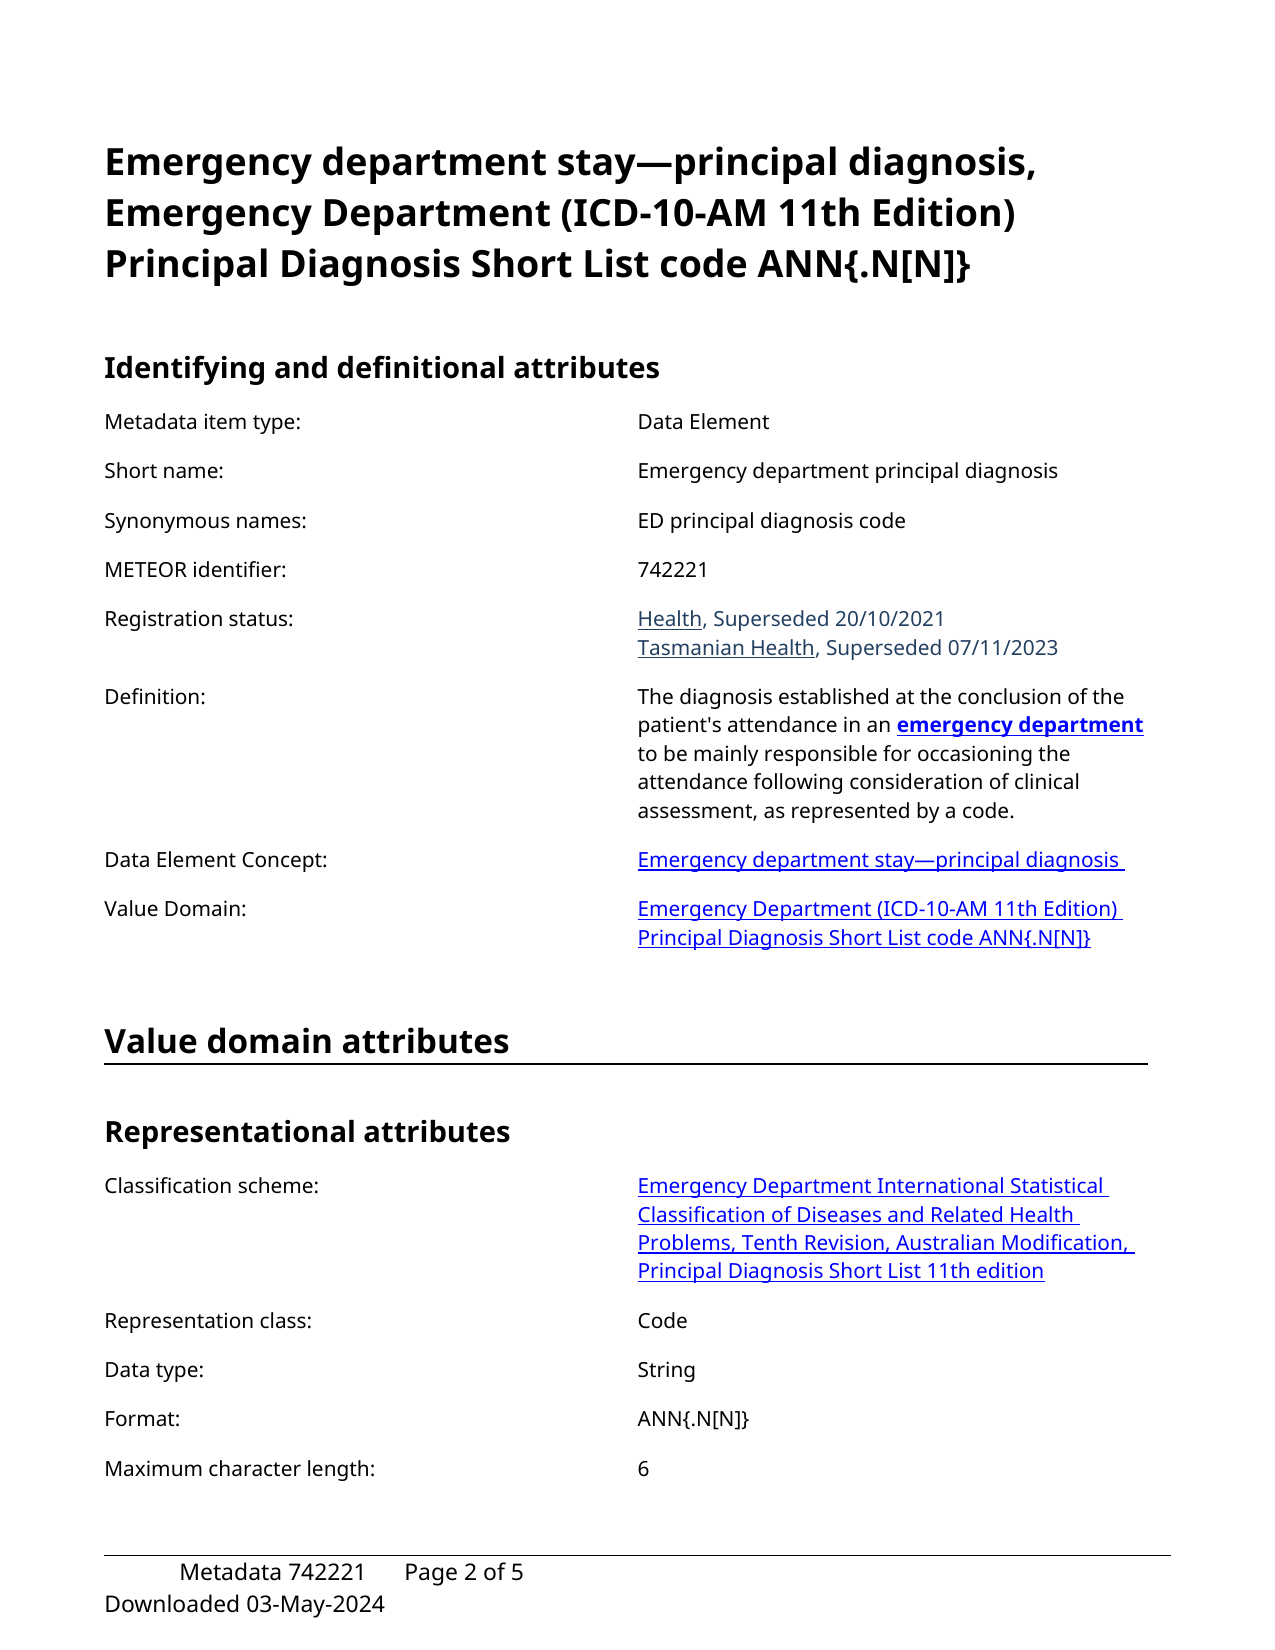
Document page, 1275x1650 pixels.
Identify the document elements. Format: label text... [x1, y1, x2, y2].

table_cell Synonymous names: [93, 496, 626, 545]
table_cell Value Domain: [93, 884, 626, 962]
table_cell Representational attributes [93, 1065, 1159, 1161]
table_header Value domain attributes [93, 993, 1159, 1065]
table_cell 6 [626, 1443, 1159, 1493]
table_header Identifying and definitional attributes [93, 301, 1159, 397]
table_cell Data Element Concept: [93, 835, 626, 884]
subtitle Emergency department stay—principal diagnosis, Emergency Department (ICD-10-AM 11th Edition) Principal Diagnosis Short List code ANN{.N[N]} [104, 135, 1171, 288]
table_cell Health, Superseded 20/10/2021 Tasmanian Health, Superseded 07/11/2023 [626, 594, 1159, 672]
table_cell String [626, 1345, 1159, 1394]
table_cell Emergency department stay—principal diagnosis [626, 835, 1159, 884]
table_cell Classification scheme: [93, 1161, 626, 1296]
table_cell Registration status: [93, 594, 626, 672]
table_cell Short name: [93, 446, 626, 496]
table_cell Emergency department principal diagnosis [626, 446, 1159, 496]
table_cell Definition: [93, 672, 626, 835]
table_cell Emergency Department (ICD-10-AM 11th Edition) Principal Diagnosis Short List code ANN{.N[N]} [626, 884, 1159, 962]
table_cell 742221 [626, 545, 1159, 594]
table_cell Metadata item type: [93, 397, 626, 446]
table_cell ANN{.N[N]} [626, 1394, 1159, 1443]
table_cell ED principal diagnosis code [626, 496, 1159, 545]
table_cell Data type: [93, 1345, 626, 1394]
table_cell Maximum character length: [93, 1443, 626, 1493]
table_cell The diagnosis established at the conclusion of the patient's attendance in an emergency department to be mainly responsible for occasioning the attendance following consideration of clinical assessment, as represented by a code. [626, 672, 1159, 835]
table_cell Data Element [626, 397, 1159, 446]
table_cell Format: [93, 1394, 626, 1443]
table_cell METEOR identifier: [93, 545, 626, 594]
table_cell Representation class: [93, 1296, 626, 1345]
table_cell Emergency Department International Statistical Classification of Diseases and Related Health Problems, Tenth Revision, Australian Modification, Principal Diagnosis Short List 11th edition [626, 1161, 1159, 1296]
table_cell Code [626, 1296, 1159, 1345]
